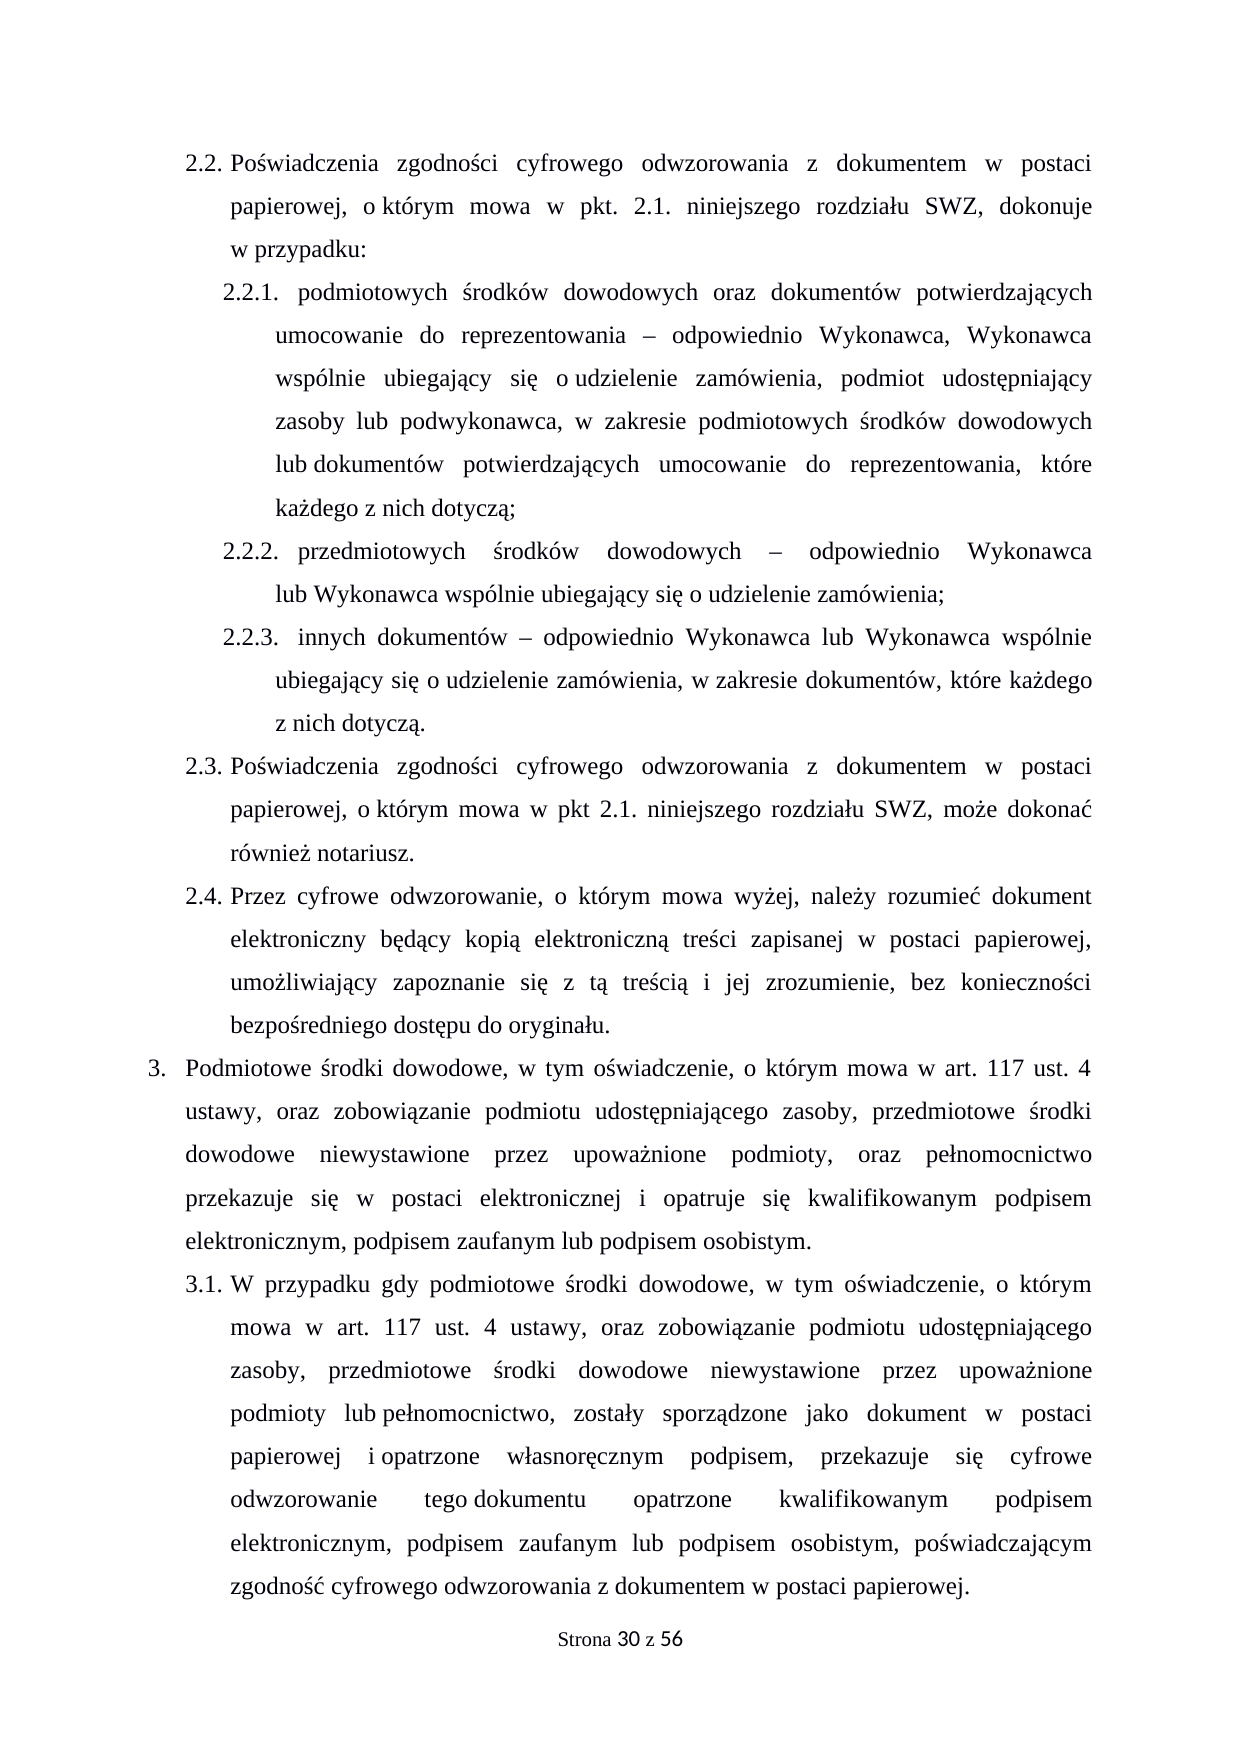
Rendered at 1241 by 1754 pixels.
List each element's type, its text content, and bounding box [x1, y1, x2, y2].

list Podmiotowe środki dowodowe, w tym oświadczenie, o którym mowa w art. 117 ust. 4 ustawy, oraz zobowiązanie podmiotu udostępniającego zasoby, przedmiotowe środki dowodowe niewystawione przez upoważnione podmioty, oraz pełnomocnictwo przekazuje się w postaci elektronicznej i opatruje się kwalifikowanym podpisem elektronicznym, podpisem zaufanym lub podpisem osobistym. [148, 1053, 1093, 1254]
list Poświadczenia zgodności cyfrowego odwzorowania z dokumentem w postaci papierowej, o którym mowa w pkt. 2.1. niniejszego rozdziału SWZ, dokonuje w przypadku: [185, 148, 1093, 263]
list innych dokumentów – odpowiednio Wykonawca lub Wykonawca wspólnie ubiegający się o udzielenie zamówienia, w zakresie dokumentów, które każdego z nich dotyczą. [223, 622, 1093, 737]
list Poświadczenia zgodności cyfrowego odwzorowania z dokumentem w postaci papierowej, o którym mowa w pkt 2.1. niniejszego rozdziału SWZ, może dokonać również notariusz. [185, 751, 1093, 866]
list Przez cyfrowe odwzorowanie, o którym mowa wyżej, należy rozumieć dokument elektroniczny będący kopią elektroniczną treści zapisanej w postaci papierowej, umożliwiający zapoznanie się z tą treścią i jej zrozumienie, bez konieczności bezpośredniego dostępu do oryginału. [185, 881, 1093, 1039]
list przedmiotowych środków dowodowych – odpowiednio Wykonawca lub Wykonawca wspólnie ubiegający się o udzielenie zamówienia; [223, 536, 1093, 608]
list W przypadku gdy podmiotowe środki dowodowe, w tym oświadczenie, o którym mowa w art. 117 ust. 4 ustawy, oraz zobowiązanie podmiotu udostępniającego zasoby, przedmiotowe środki dowodowe niewystawione przez upoważnione podmioty lub pełnomocnictwo, zostały sporządzone jako dokument w postaci papierowej i opatrzone własnoręcznym podpisem, przekazuje się cyfrowe odwzorowanie tego dokumentu opatrzone kwalifikowanym podpisem elektronicznym, podpisem zaufanym lub podpisem osobistym, poświadczającym zgodność cyfrowego odwzorowania z dokumentem w postaci papierowej. [185, 1269, 1093, 1599]
list podmiotowych środków dowodowych oraz dokumentów potwierdzających umocowanie do reprezentowania – odpowiednio Wykonawca, Wykonawca wspólnie ubiegający się o udzielenie zamówienia, podmiot udostępniający zasoby lub podwykonawca, w zakresie podmiotowych środków dowodowych lub dokumentów potwierdzających umocowanie do reprezentowania, które każdego z nich dotyczą; [223, 277, 1093, 521]
